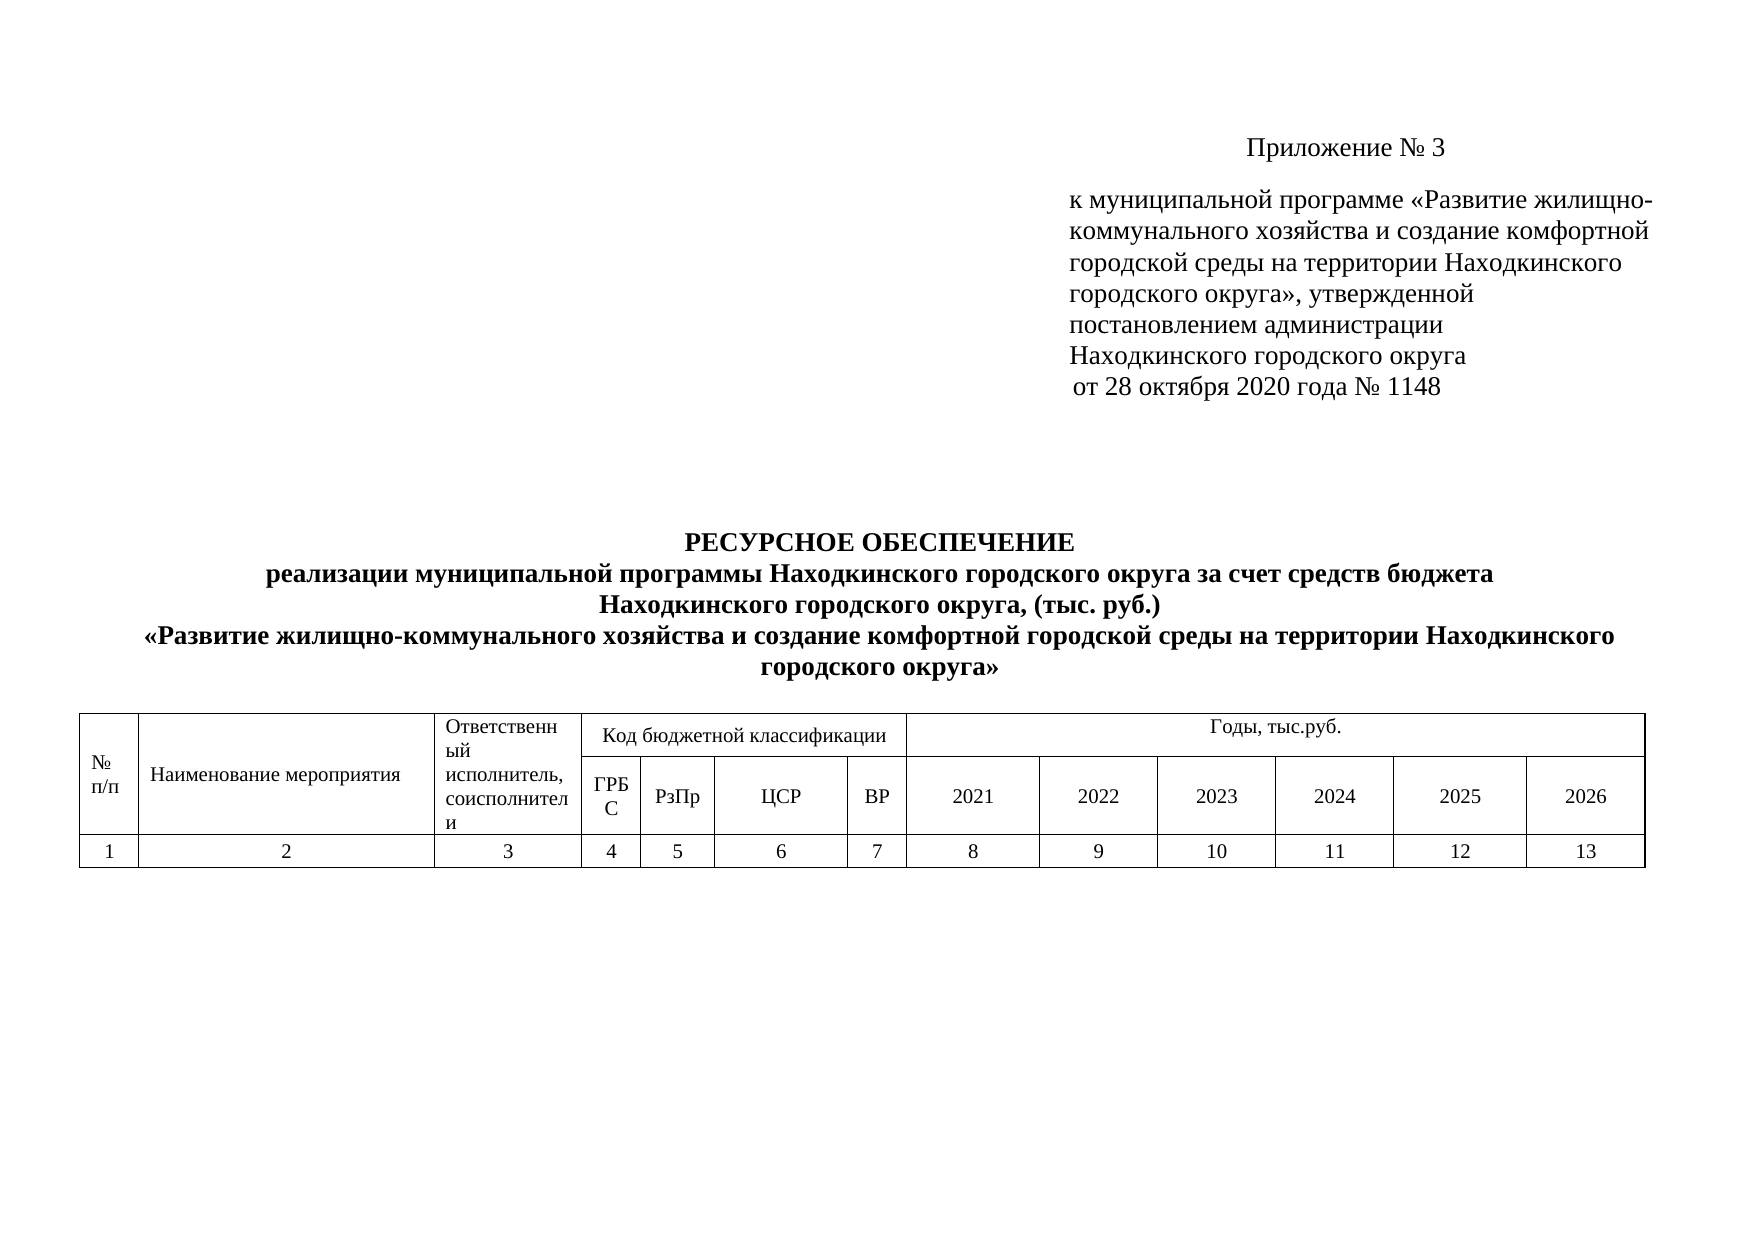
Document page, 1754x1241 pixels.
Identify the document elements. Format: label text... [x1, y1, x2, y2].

text реализации муниципальной программы Находкинского городского округа за счет средств бюджета [94, 557, 1665, 588]
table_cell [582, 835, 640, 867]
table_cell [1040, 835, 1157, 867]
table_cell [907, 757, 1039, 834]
text Находкинского городского округа [1069, 339, 1665, 370]
table_header Ответственный исполнитель, соисполнители [435, 714, 581, 834]
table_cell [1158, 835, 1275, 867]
table_cell ГРБС [582, 757, 640, 834]
text Находкинского городского округа, (тыс. руб.) [94, 588, 1665, 619]
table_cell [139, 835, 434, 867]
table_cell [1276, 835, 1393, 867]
table_header Годы, тыс.руб. [907, 714, 1644, 756]
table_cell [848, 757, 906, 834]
text РЕСУРСНОЕ ОБЕСПЕЧЕНИЕ [94, 526, 1665, 557]
text «Развитие жилищно-коммунального хозяйства и создание комфортной городской среды на территории Находкинского городского округа» [94, 619, 1665, 682]
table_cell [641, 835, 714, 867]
text от 28 октября 2020 года № 1148 [94, 370, 1665, 401]
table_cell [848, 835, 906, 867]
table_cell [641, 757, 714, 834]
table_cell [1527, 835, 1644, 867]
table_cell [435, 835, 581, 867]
text к муниципальной программе «Развитие жилищно-коммунального хозяйства и создание комфортной городской среды на территории Находкинского городского округа», утвержденной постановлением администрации [1069, 183, 1665, 339]
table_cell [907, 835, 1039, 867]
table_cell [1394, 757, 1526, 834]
table_header Наименование мероприятия [139, 714, 434, 834]
table_header № п/п [80, 714, 138, 834]
text Приложение № 3 [94, 131, 1665, 162]
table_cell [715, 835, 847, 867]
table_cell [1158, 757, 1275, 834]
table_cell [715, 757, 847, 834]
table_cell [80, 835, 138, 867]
table_header Код бюджетной классификации [582, 714, 906, 756]
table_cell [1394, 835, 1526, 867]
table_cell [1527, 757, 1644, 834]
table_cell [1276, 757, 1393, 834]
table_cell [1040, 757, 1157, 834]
